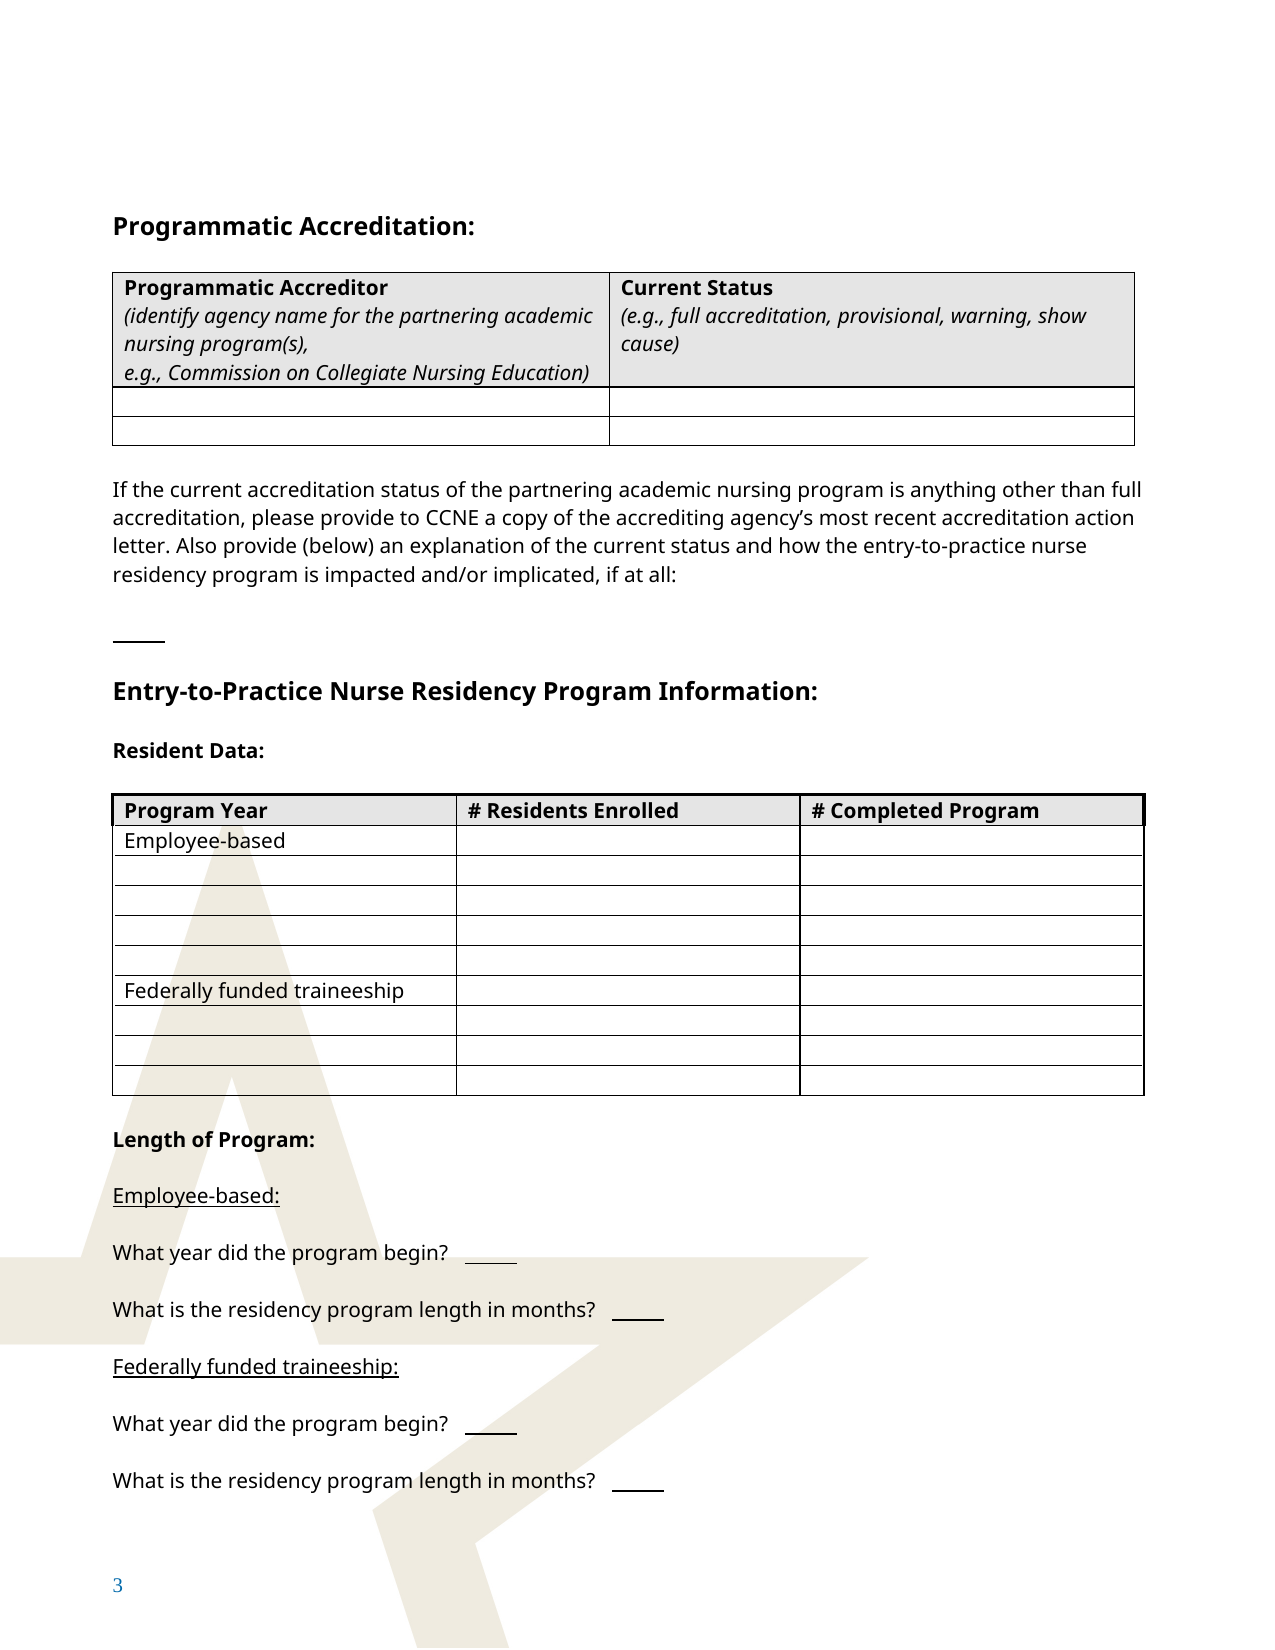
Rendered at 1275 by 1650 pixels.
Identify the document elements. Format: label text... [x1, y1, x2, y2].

subtitle If the current accreditation status of the partnering academic nursing program is anything other than full accreditation, please provide to CCNE a copy of the accrediting agency’s most recent accreditation action letter. Also provide (below) an explanation of the current status and how the entry-to-practice nurse residency program is impacted and/or implicated, if at all: [112, 475, 1162, 588]
table_cell [801, 915, 1143, 945]
table_cell [457, 976, 799, 1005]
table_cell [801, 826, 1143, 855]
table_cell [801, 1035, 1143, 1065]
text Resident Data: [112, 736, 1162, 765]
table_header Program Year [114, 796, 456, 825]
table_cell [457, 946, 799, 975]
table_cell [457, 1006, 799, 1035]
table_cell Federally funded traineeship [113, 975, 456, 1005]
table_cell [457, 916, 799, 945]
table_cell [457, 826, 799, 855]
table_cell [801, 855, 1143, 885]
table_cell [610, 417, 1134, 445]
table_cell [113, 1065, 456, 1095]
table_header # Completed Program [801, 796, 1142, 825]
table_cell [801, 975, 1143, 1005]
table_cell [457, 886, 799, 915]
text What year did the program begin? [112, 1238, 1162, 1267]
text Programmatic Accreditation: [112, 209, 1162, 243]
table_cell [113, 885, 456, 915]
table_cell [801, 1065, 1143, 1095]
table_cell [113, 1005, 456, 1035]
subtitle Entry-to-Practice Nurse Residency Program Information: [112, 674, 1162, 708]
table_cell [457, 1066, 799, 1095]
text Federally funded traineeship: [112, 1352, 1162, 1381]
table_cell [113, 417, 609, 445]
table_cell [457, 856, 799, 885]
text What year did the program begin? [112, 1409, 1162, 1438]
table_header Programmatic Accreditor (identify agency name for the partnering academic nursing program(s), e.g., Commission on Collegiate Nursing Education) [113, 273, 609, 386]
table_cell [457, 1036, 799, 1065]
table_cell [801, 1005, 1143, 1035]
text Length of Program: [112, 1125, 1162, 1153]
text What is the residency program length in months? [112, 1295, 1162, 1324]
table_header Current Status (e.g., full accreditation, provisional, warning, show cause) [610, 273, 1134, 386]
table_cell [801, 885, 1143, 915]
table_cell [113, 1035, 456, 1065]
table_cell [113, 388, 609, 416]
table_cell Employee-based [113, 825, 456, 855]
table_cell [610, 388, 1134, 416]
text Employee-based: [112, 1182, 1162, 1210]
table_cell [801, 945, 1143, 975]
table_cell [113, 945, 456, 975]
text What is the residency program length in months? [112, 1466, 1162, 1494]
picture [0, 0, 1275, 1648]
table_cell [113, 915, 456, 945]
table_cell [113, 855, 456, 885]
table_header # Residents Enrolled [457, 796, 799, 825]
